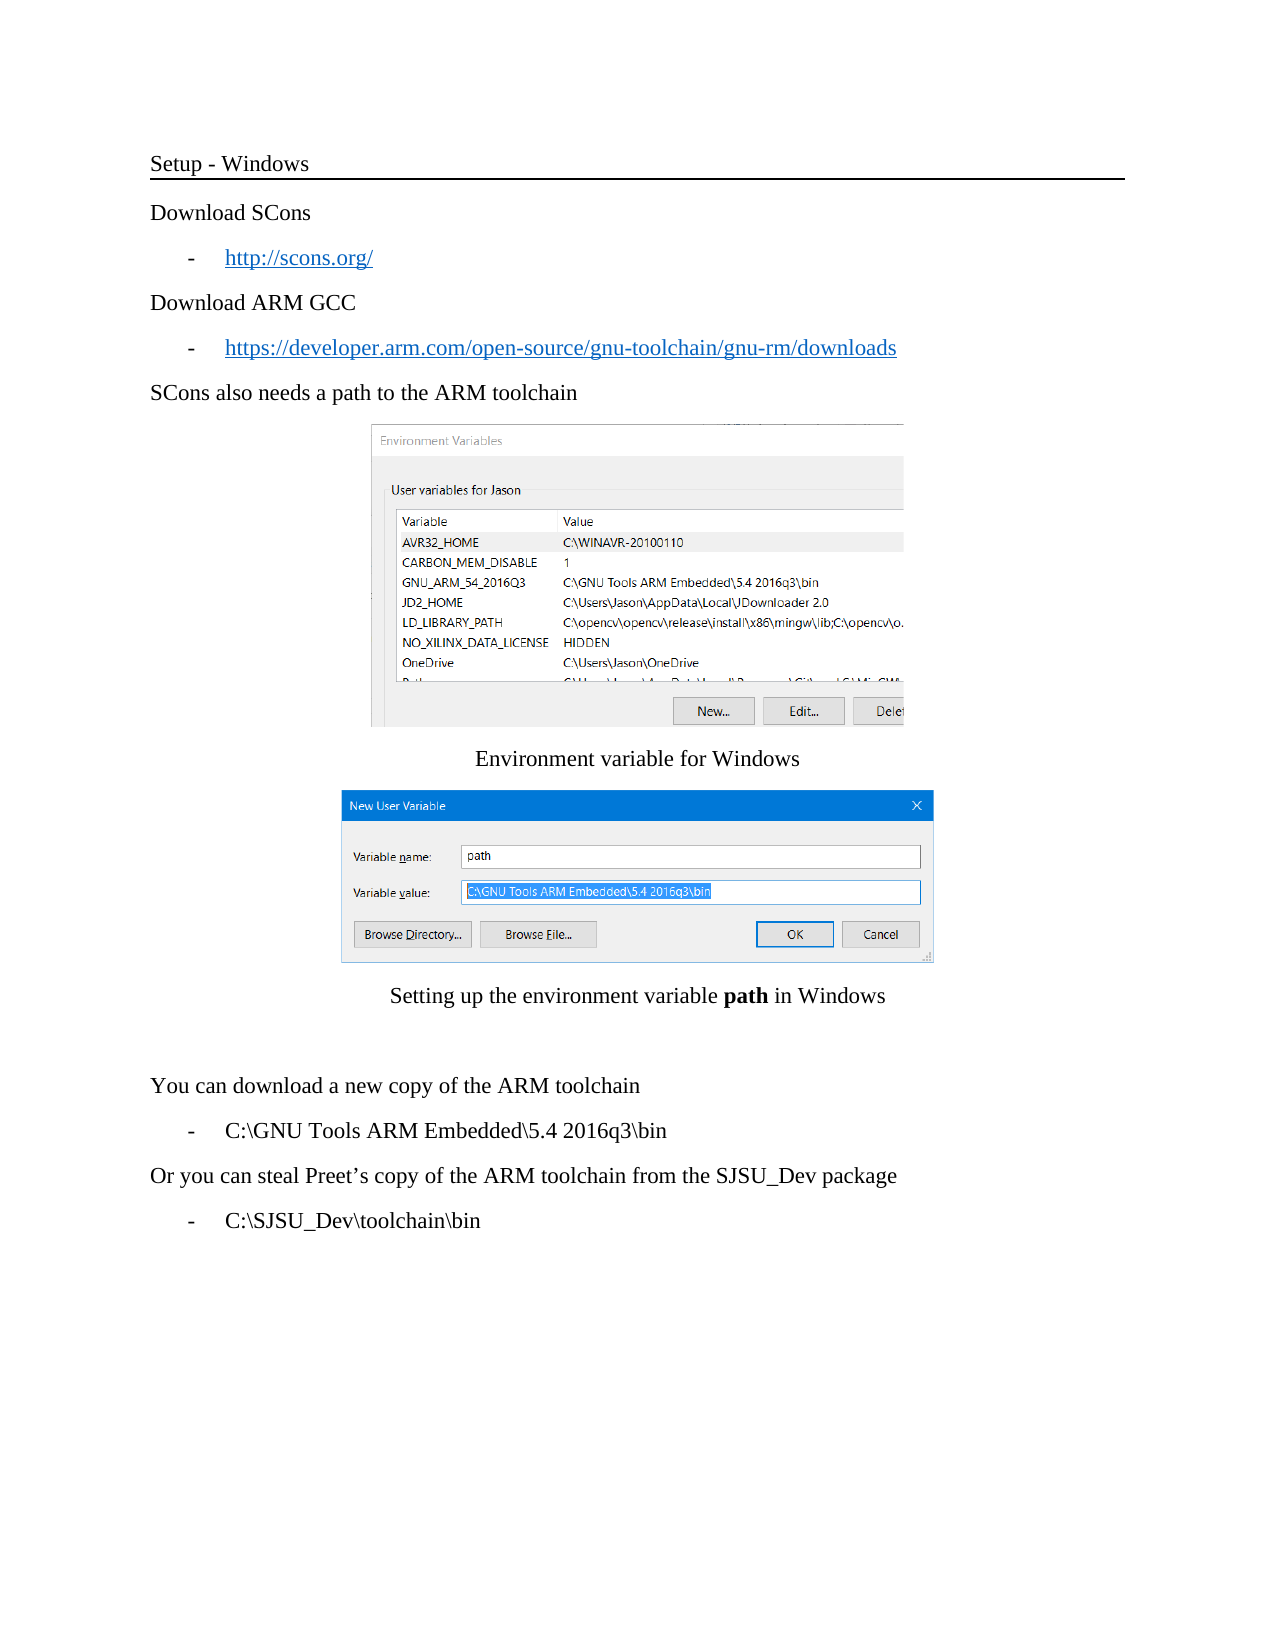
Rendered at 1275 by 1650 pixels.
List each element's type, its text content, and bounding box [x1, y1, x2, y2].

list https://developer.arm.com/open-source/gnu-toolchain/gnu-rm/downloads [187, 334, 1125, 360]
list C:\GNU Tools ARM Embedded\5.4 2016q3\bin [187, 1117, 1125, 1143]
text Download ARM GCC [150, 289, 1125, 315]
text Or you can steal Preet’s copy of the ARM toolchain from the SJSU_Dev package [150, 1162, 1125, 1188]
text Setting up the environment variable path in Windows [150, 982, 1125, 1008]
text You can download a new copy of the ARM toolchain [150, 1072, 1125, 1098]
list http://scons.org/ [187, 244, 1125, 270]
picture [371, 424, 904, 727]
list C:\SJSU_Dev\toolchain\bin [187, 1207, 1125, 1233]
picture [341, 790, 934, 963]
text Setup - Windows [150, 150, 1125, 178]
text Download SCons [150, 199, 1125, 225]
text Environment variable for Windows [150, 745, 1125, 772]
text SCons also needs a path to the ARM toolchain [150, 379, 1125, 406]
